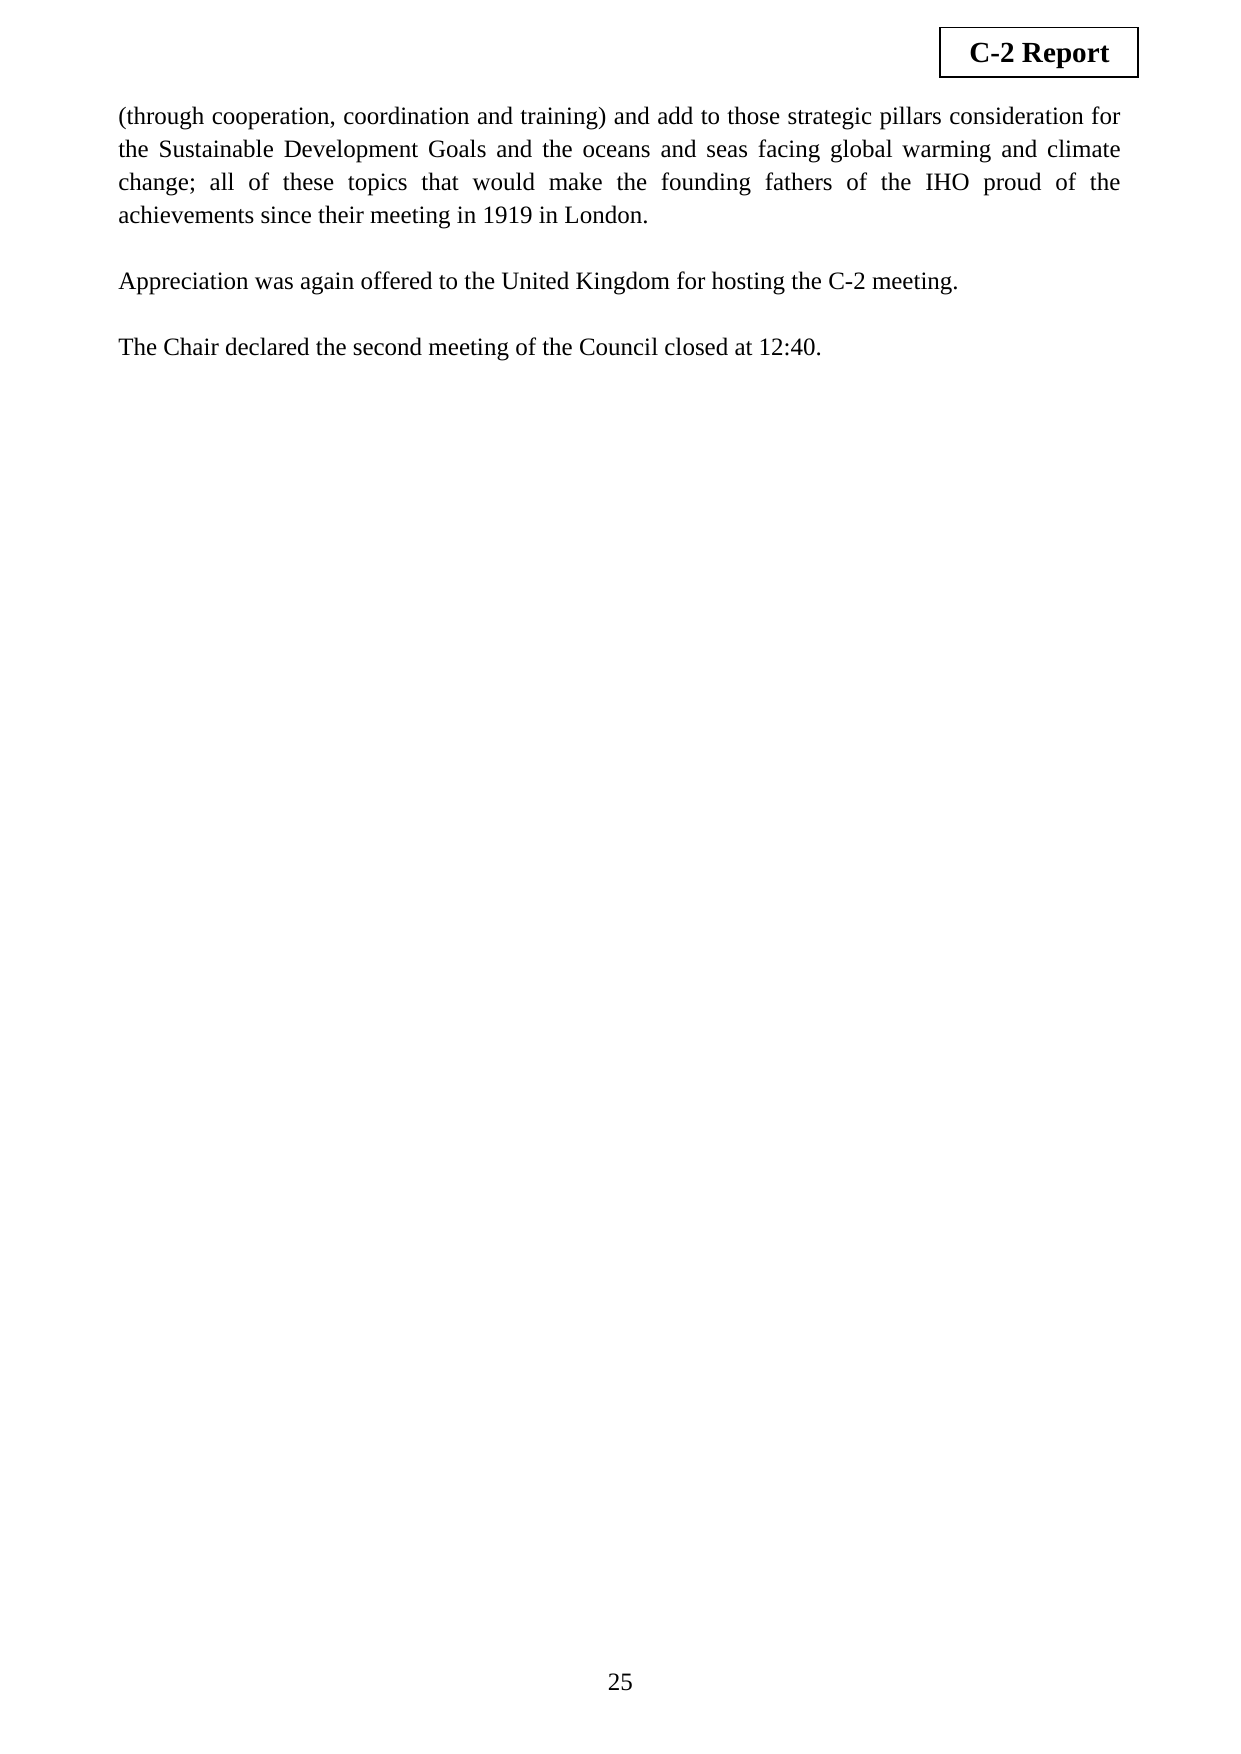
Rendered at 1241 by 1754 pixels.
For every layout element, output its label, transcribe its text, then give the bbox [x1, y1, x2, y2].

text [118, 101, 1122, 229]
text The Chair declared the second meeting of the Council closed at 12:40. [118, 332, 1122, 361]
text Appreciation was again offered to the United Kingdom for hosting the C-2 meeting. [118, 266, 1122, 295]
